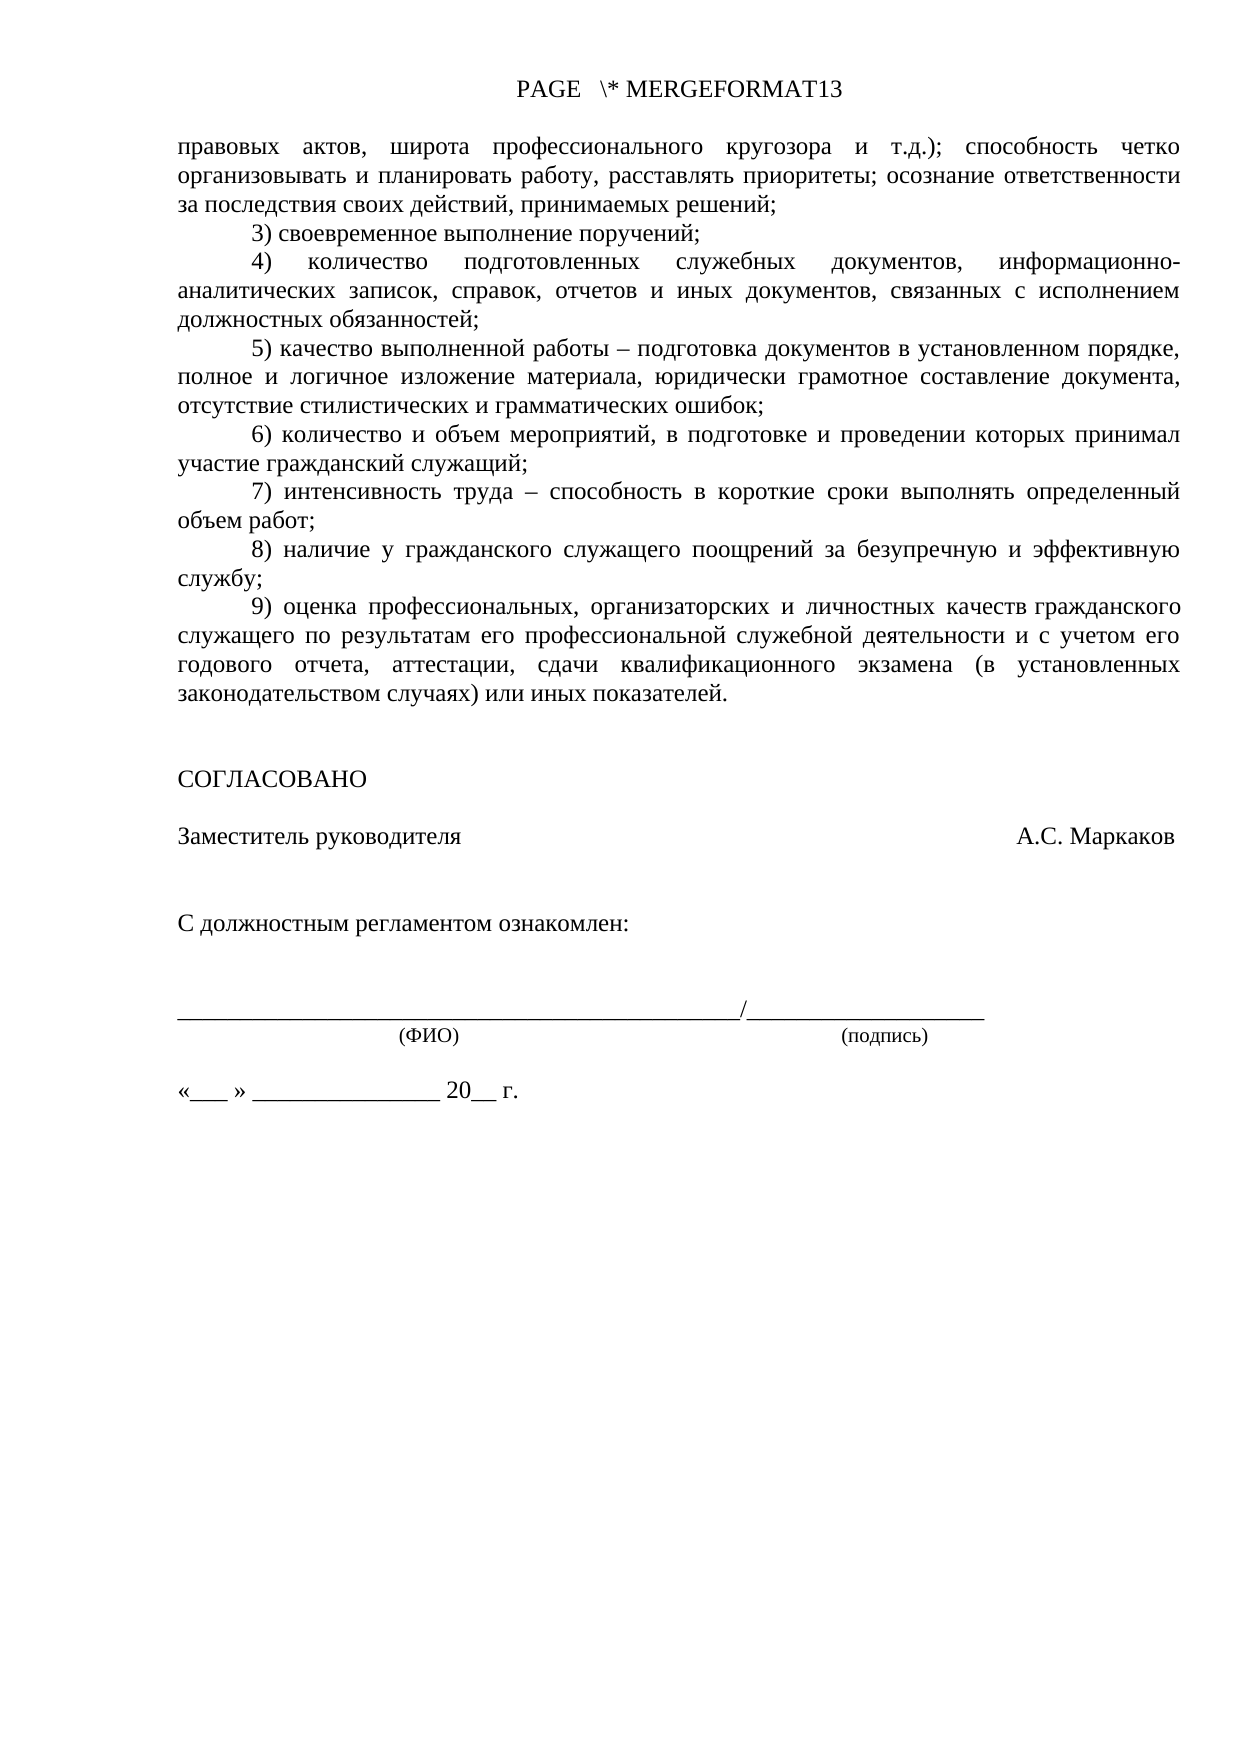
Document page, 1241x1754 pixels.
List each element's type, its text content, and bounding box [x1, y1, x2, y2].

text 9) оценка профессиональных, организаторских и личностных качеств гражданского служащего по результатам его профессиональной служебной деятельности и с учетом его годового отчета, аттестации, сдачи квалификационного экзамена (в установленных законодательством случаях) или иных показателей. [177, 591, 1181, 706]
text 6) количество и объем мероприятий, в подготовке и проведении которых принимал участие гражданский служащий; [177, 419, 1181, 476]
text _____________________________________________/___________________ [177, 994, 1181, 1023]
text 4) количество подготовленных служебных документов, информационно-аналитических записок, справок, отчетов и иных документов, связанных с исполнением должностных обязанностей; [177, 246, 1181, 333]
text 5) качество выполненной работы – подготовка документов в установленном порядке, полное и логичное изложение материала, юридически грамотное составление документа, отсутствие стилистических и грамматических ошибок; [177, 333, 1181, 419]
text 8) наличие у гражданского служащего поощрений за безупречную и эффективную службу; [177, 534, 1181, 591]
text С должностным регламентом ознакомлен: [177, 908, 1181, 936]
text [177, 131, 1181, 218]
text СОГЛАСОВАНО [177, 764, 1181, 793]
text Заместитель руководителя А.С. Маркаков [177, 821, 1181, 850]
text 7) интенсивность труда – способность в короткие сроки выполнять определенный объем работ; [177, 476, 1181, 534]
text (ФИО) (подпись) [325, 1023, 1181, 1047]
text «___ » _______________ 20__ г. [177, 1075, 1181, 1104]
text 3) своевременное выполнение поручений; [177, 218, 1181, 246]
